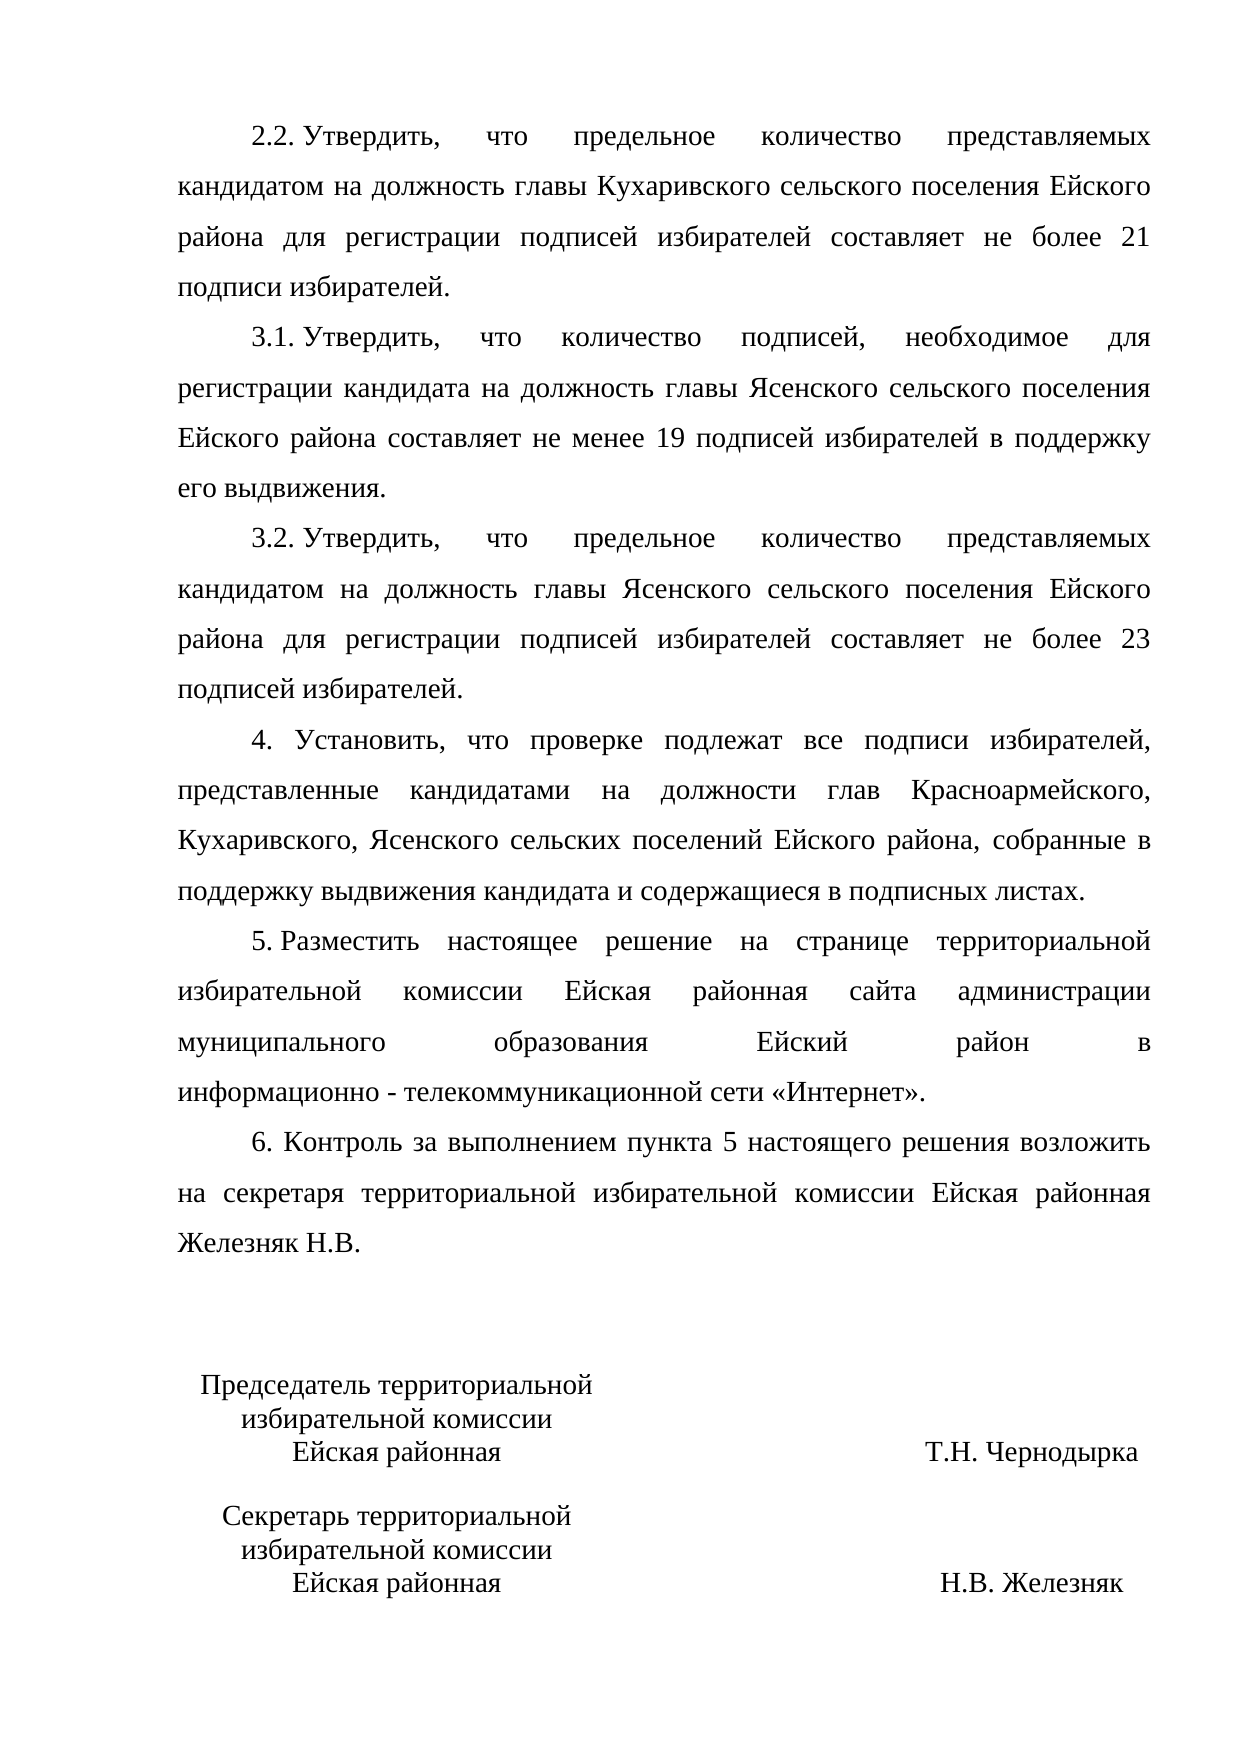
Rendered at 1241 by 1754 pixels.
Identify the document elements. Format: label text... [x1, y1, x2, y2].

text 3.2. Утвердить, что предельное количество представляемых кандидатом на должность главы Ясенского сельского поселения Ейского района для регистрации подписей избирателей составляет не более 23 подписей избирателей. [177, 521, 1152, 705]
text 6. Контроль за выполнением пункта 5 настоящего решения возложить на секретаря территориальной избирательной комиссии Ейская районная Железняк Н.В. [177, 1124, 1152, 1258]
table_header Т.Н. Чернодырка [627, 1367, 1152, 1498]
text 5. Разместить настоящее решение на странице территориальной избирательной комиссии Ейская районная сайта администрации муниципального образования Ейский район в информационно - телекоммуникационной сети «Интернет». [177, 923, 1152, 1108]
table_cell Секретарь территориальной избирательной комиссии Ейская районная [166, 1499, 627, 1599]
text 3.1. Утвердить, что количество подписей, необходимое для регистрации кандидата на должность главы Ясенского сельского поселения Ейского района составляет не менее 19 подписей избирателей в поддержку его выдвижения. [177, 319, 1152, 504]
text 4. Установить, что проверке подлежат все подписи избирателей, представленные кандидатами на должности глав Красноармейского, Кухаривского, Ясенского сельских поселений Ейского района, собранные в поддержку выдвижения кандидата и содержащиеся в подписных листах. [177, 722, 1152, 906]
table_header Председатель территориальной избирательной комиссии Ейская районная [166, 1367, 627, 1498]
table_cell Н.В. Железняк [627, 1499, 1152, 1599]
text 2.2. Утвердить, что предельное количество представляемых кандидатом на должность главы Кухаривского сельского поселения Ейского района для регистрации подписей избирателей составляет не более 21 подписи избирателей. [177, 118, 1152, 303]
